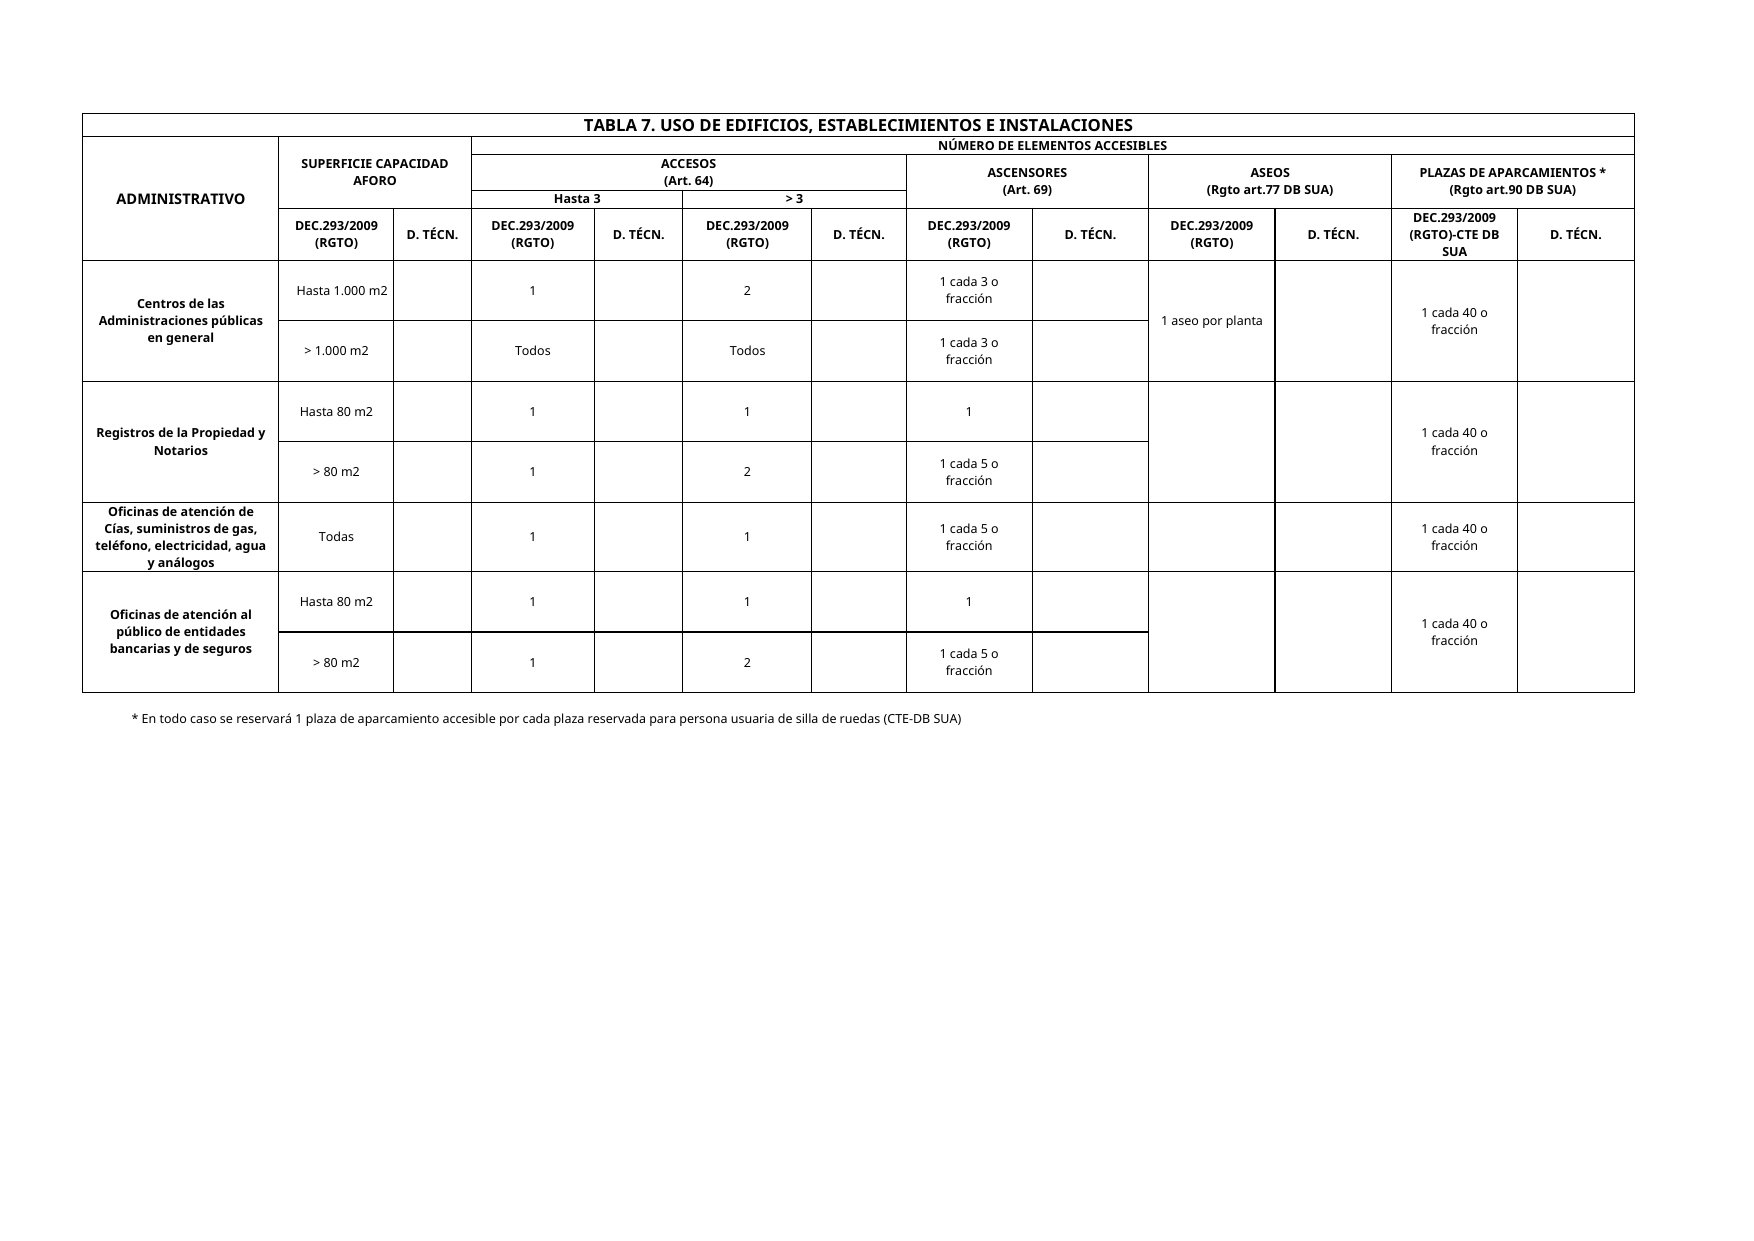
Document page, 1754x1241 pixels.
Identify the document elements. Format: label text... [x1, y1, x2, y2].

table_cell Centros de las Administraciones públicas en general [83, 261, 278, 381]
table_cell [1518, 261, 1634, 381]
table_cell [812, 572, 906, 631]
table_cell * En todo caso se reservará 1 plaza de aparcamiento accesible por cada plaza reservada para persona usuaria de silla de ruedas (CTE-DB SUA) [83, 693, 1634, 744]
table_cell 1 [907, 572, 1032, 631]
table_cell Todas [279, 503, 393, 571]
table_cell [1149, 572, 1274, 692]
table_cell [1033, 261, 1148, 320]
table_cell [595, 261, 682, 320]
table_cell [1276, 382, 1391, 502]
table_cell [394, 261, 471, 320]
table_cell [1149, 503, 1274, 571]
table_cell [394, 503, 471, 571]
table_cell D. TÉCN. [595, 209, 682, 260]
table_cell 1 [683, 382, 811, 441]
table_cell [812, 633, 906, 692]
table_cell DEC.293/2009 (RGTO) [907, 209, 1032, 260]
table_cell [1033, 503, 1148, 571]
table_cell PLAZAS DE APARCAMIENTOS * (Rgto art.90 DB SUA) [1392, 155, 1634, 208]
table_cell > 80 m2 [279, 442, 393, 502]
table_cell [1033, 442, 1148, 502]
table_cell ASCENSORES (Art. 69) [907, 155, 1148, 208]
table_cell [595, 633, 682, 692]
table_cell [1518, 382, 1634, 502]
table_cell DEC.293/2009 (RGTO) [279, 209, 393, 260]
table_cell ASEOS (Rgto art.77 DB SUA) [1149, 155, 1391, 208]
table_cell 1 cada 5 o fracción [907, 503, 1032, 571]
table_cell [812, 503, 906, 571]
table_cell [394, 382, 471, 441]
table_cell 1 cada 3 o fracción [907, 261, 1032, 320]
table_cell 1 [472, 633, 594, 692]
table_cell NÚMERO DE ELEMENTOS ACCESIBLES [472, 137, 1634, 154]
table_cell DEC.293/2009 (RGTO)-CTE DB SUA [1392, 209, 1517, 260]
table_cell Todos [472, 321, 594, 381]
table_cell 1 aseo por planta [1149, 261, 1274, 381]
table_cell [1276, 261, 1391, 381]
table_cell [595, 382, 682, 441]
table_cell 2 [683, 633, 811, 692]
table_cell 1 [683, 503, 811, 571]
table_cell DEC.293/2009 (RGTO) [472, 209, 594, 260]
table_cell Registros de la Propiedad y Notarios [83, 382, 278, 502]
table_cell Hasta 1.000 m2 [279, 261, 393, 320]
table_cell [1518, 572, 1634, 692]
table_cell D. TÉCN. [1518, 209, 1634, 260]
table_cell 1 cada 40 o fracción [1392, 261, 1517, 381]
table_cell [595, 572, 682, 631]
table_cell Hasta 3 [472, 191, 682, 208]
table_cell SUPERFICIE CAPACIDAD AFORO [279, 137, 471, 208]
table_cell Hasta 80 m2 [279, 382, 393, 441]
table_cell > 80 m2 [279, 633, 393, 692]
table_cell [1276, 503, 1391, 571]
table_cell 1 cada 5 o fracción [907, 442, 1032, 502]
table_cell [394, 572, 471, 631]
table_cell [394, 321, 471, 381]
table_cell [812, 261, 906, 320]
table_cell 1 cada 40 o fracción [1392, 382, 1517, 502]
table_cell Oficinas de atención al público de entidades bancarias y de seguros [83, 572, 278, 692]
table_cell > 3 [683, 191, 906, 208]
table_cell 1 [907, 382, 1032, 441]
table_cell [812, 382, 906, 441]
table_cell ACCESOS (Art. 64) [472, 155, 906, 189]
table_cell [1149, 382, 1274, 502]
table_cell 1 [472, 442, 594, 502]
table_cell Todos [683, 321, 811, 381]
table_cell [812, 442, 906, 502]
table_cell [595, 321, 682, 381]
table_cell 1 [472, 382, 594, 441]
table_cell 1 cada 5 o fracción [907, 633, 1032, 692]
table_cell [1518, 503, 1634, 571]
table_cell D. TÉCN. [1033, 209, 1148, 260]
table_cell D. TÉCN. [394, 209, 471, 260]
table_cell [394, 633, 471, 692]
table_cell [595, 442, 682, 502]
table_cell 1 cada 40 o fracción [1392, 503, 1517, 571]
table_cell 2 [683, 261, 811, 320]
table_cell [812, 321, 906, 381]
table_cell [1033, 382, 1148, 441]
table_cell [1276, 572, 1391, 692]
table_cell 1 cada 3 o fracción [907, 321, 1032, 381]
table_cell DEC.293/2009 (RGTO) [1149, 209, 1274, 260]
table_cell [1033, 572, 1148, 631]
table_cell 2 [683, 442, 811, 502]
table_cell [394, 442, 471, 502]
table_cell 1 cada 40 o fracción [1392, 572, 1517, 692]
table_cell [1033, 633, 1148, 692]
table_cell 1 [472, 503, 594, 571]
table_cell Hasta 80 m2 [279, 572, 393, 631]
table_cell [595, 503, 682, 571]
table_cell D. TÉCN. [1276, 209, 1391, 260]
table_cell 1 [472, 261, 594, 320]
table_cell > 1.000 m2 [279, 321, 393, 381]
table_cell [1033, 321, 1148, 381]
table_cell DEC.293/2009 (RGTO) [683, 209, 811, 260]
table_cell 1 [472, 572, 594, 631]
table_cell Oficinas de atención de Cías, suministros de gas, teléfono, electricidad, agua y análogos [83, 503, 278, 571]
table_cell 1 [683, 572, 811, 631]
table_header TABLA 7. USO DE EDIFICIOS, ESTABLECIMIENTOS E INSTALACIONES [83, 114, 1634, 136]
table_cell ADMINISTRATIVO [83, 137, 278, 260]
table_cell D. TÉCN. [812, 209, 906, 260]
